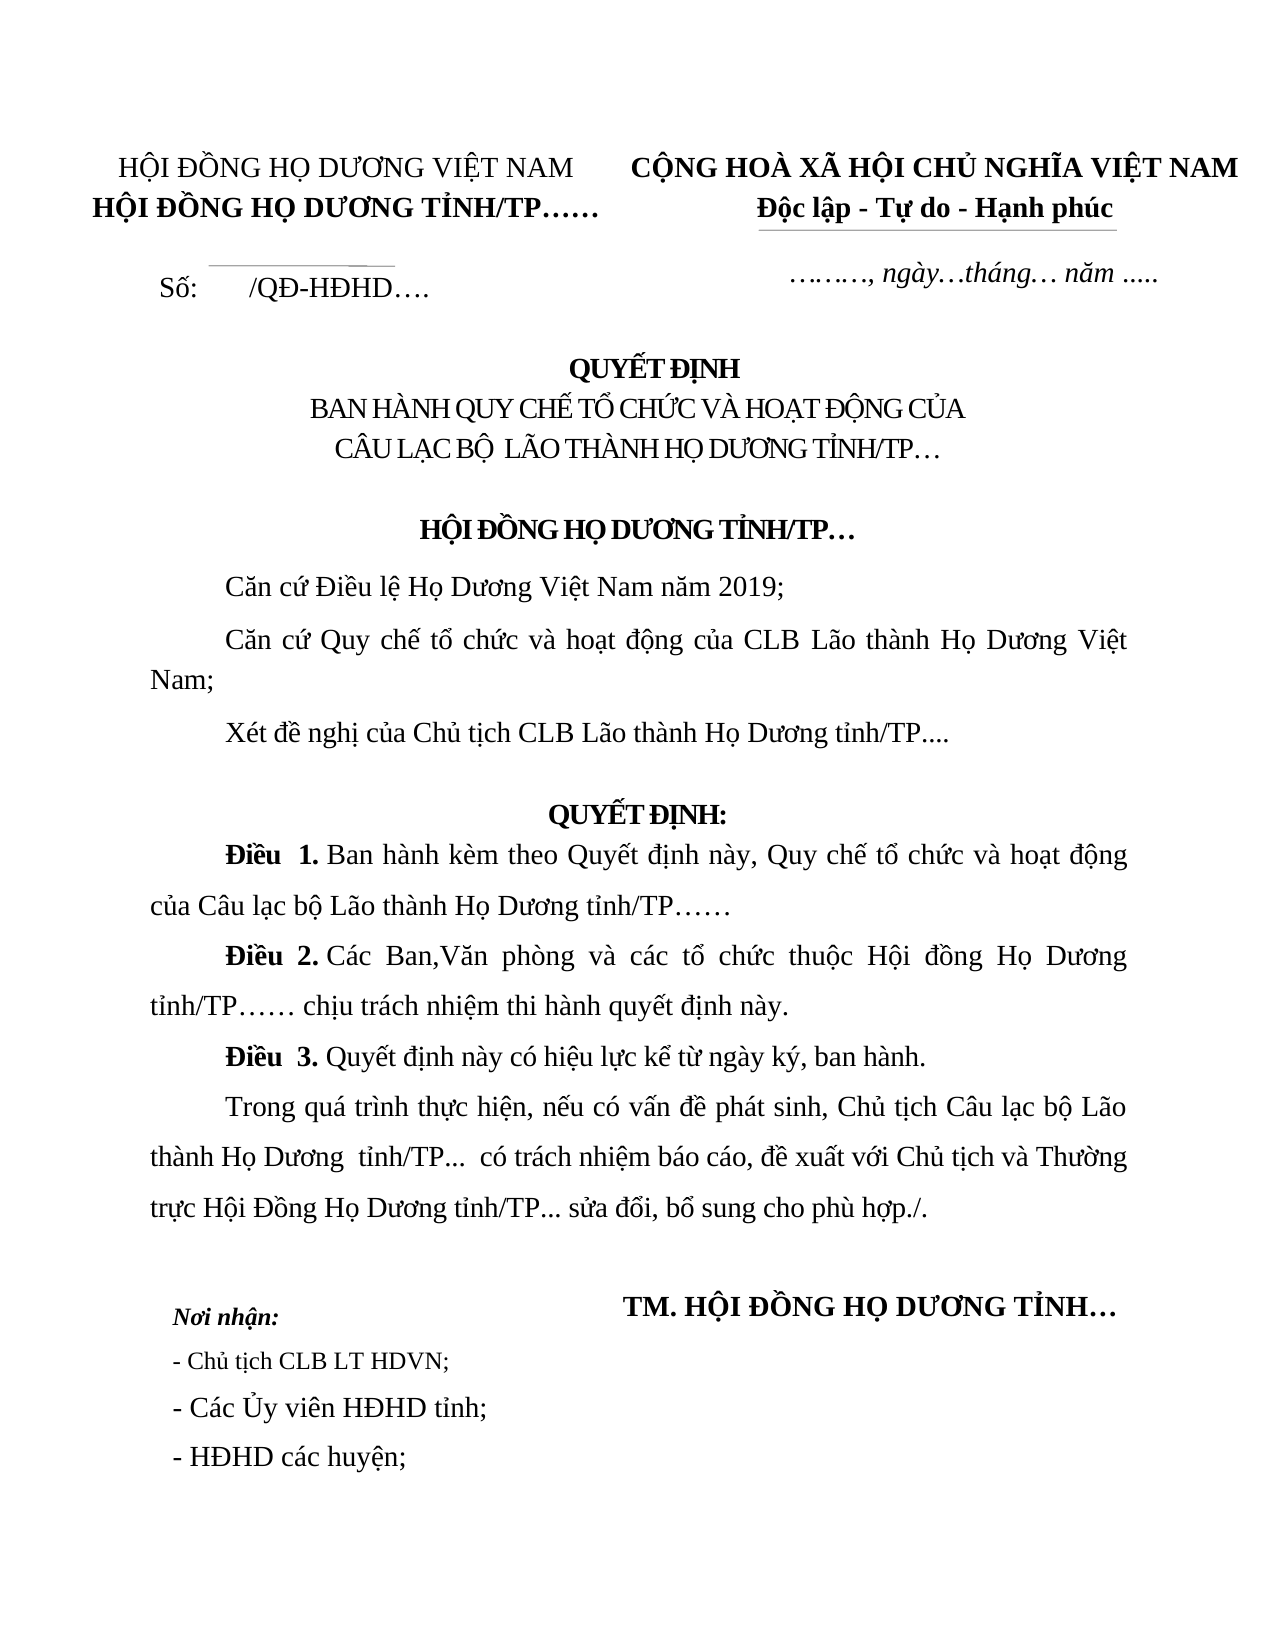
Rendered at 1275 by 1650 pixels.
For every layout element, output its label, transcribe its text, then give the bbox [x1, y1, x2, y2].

text HỘI ĐỒNG HỌ DƯƠNG TỈNH/TP… [150, 512, 1127, 545]
text Điều 2. Các Ban,Văn phòng và các tổ chức thuộc Hội đồng Họ Dương tỉnh/TP…… chịu trách nhiệm thi hành quyết định này. [150, 938, 1128, 1022]
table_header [161, 1289, 545, 1476]
text Điều 1. Ban hành kèm theo Quyết định này, Quy chế tổ chức và hoạt động của Câu lạc bộ Lão thành Họ Dương tỉnh/TP…… [150, 837, 1128, 921]
text QUYẾT ĐỊNH [150, 351, 1127, 384]
text BAN HÀNH QUY CHẾ TỔ CHỨC VÀ HOẠT ĐỘNG CỦA [150, 391, 1127, 425]
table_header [545, 1289, 1195, 1476]
table_header HỘI ĐỒNG HỌ DƯƠNG VIỆT NAM HỘI ĐỒNG HỌ DƯƠNG TỈNH/TP…… Số: /QĐ-HĐHD…. [73, 150, 619, 311]
text Căn cứ Quy chế tổ chức và hoạt động của CLB Lão thành Họ Dương Việt Nam; [150, 622, 1127, 696]
text Điều 3. Quyết định này có hiệu lực kể từ ngày ký, ban hành. [150, 1039, 1128, 1072]
table_header CỘNG HOÀ XÃ HỘI CHỦ NGHĨA VIỆT NAM Độc lập - Tự do - Hạnh phúc ………, ngày…tháng… năm ..... [619, 150, 1254, 311]
text Căn cứ Điều lệ Họ Dương Việt Nam năm 2019; [150, 569, 1127, 603]
text Trong quá trình thực hiện, nếu có vấn đề phát sinh, Chủ tịch Câu lạc bộ Lão thành Họ Dương tỉnh/TP... có trách nhiệm báo cáo, đề xuất với Chủ tịch và Thường trực Hội Đồng Họ Dương tỉnh/TP... sửa đổi, bổ sung cho phù hợp./. [150, 1089, 1128, 1223]
text CÂU LẠC BỘ LÃO THÀNH HỌ DƯƠNG TỈNH/TP… [150, 431, 1127, 465]
text Xét đề nghị của Chủ tịch CLB Lão thành Họ Dương tỉnh/TP.... [150, 715, 1127, 748]
text QUYẾT ĐỊNH: [150, 797, 1127, 831]
